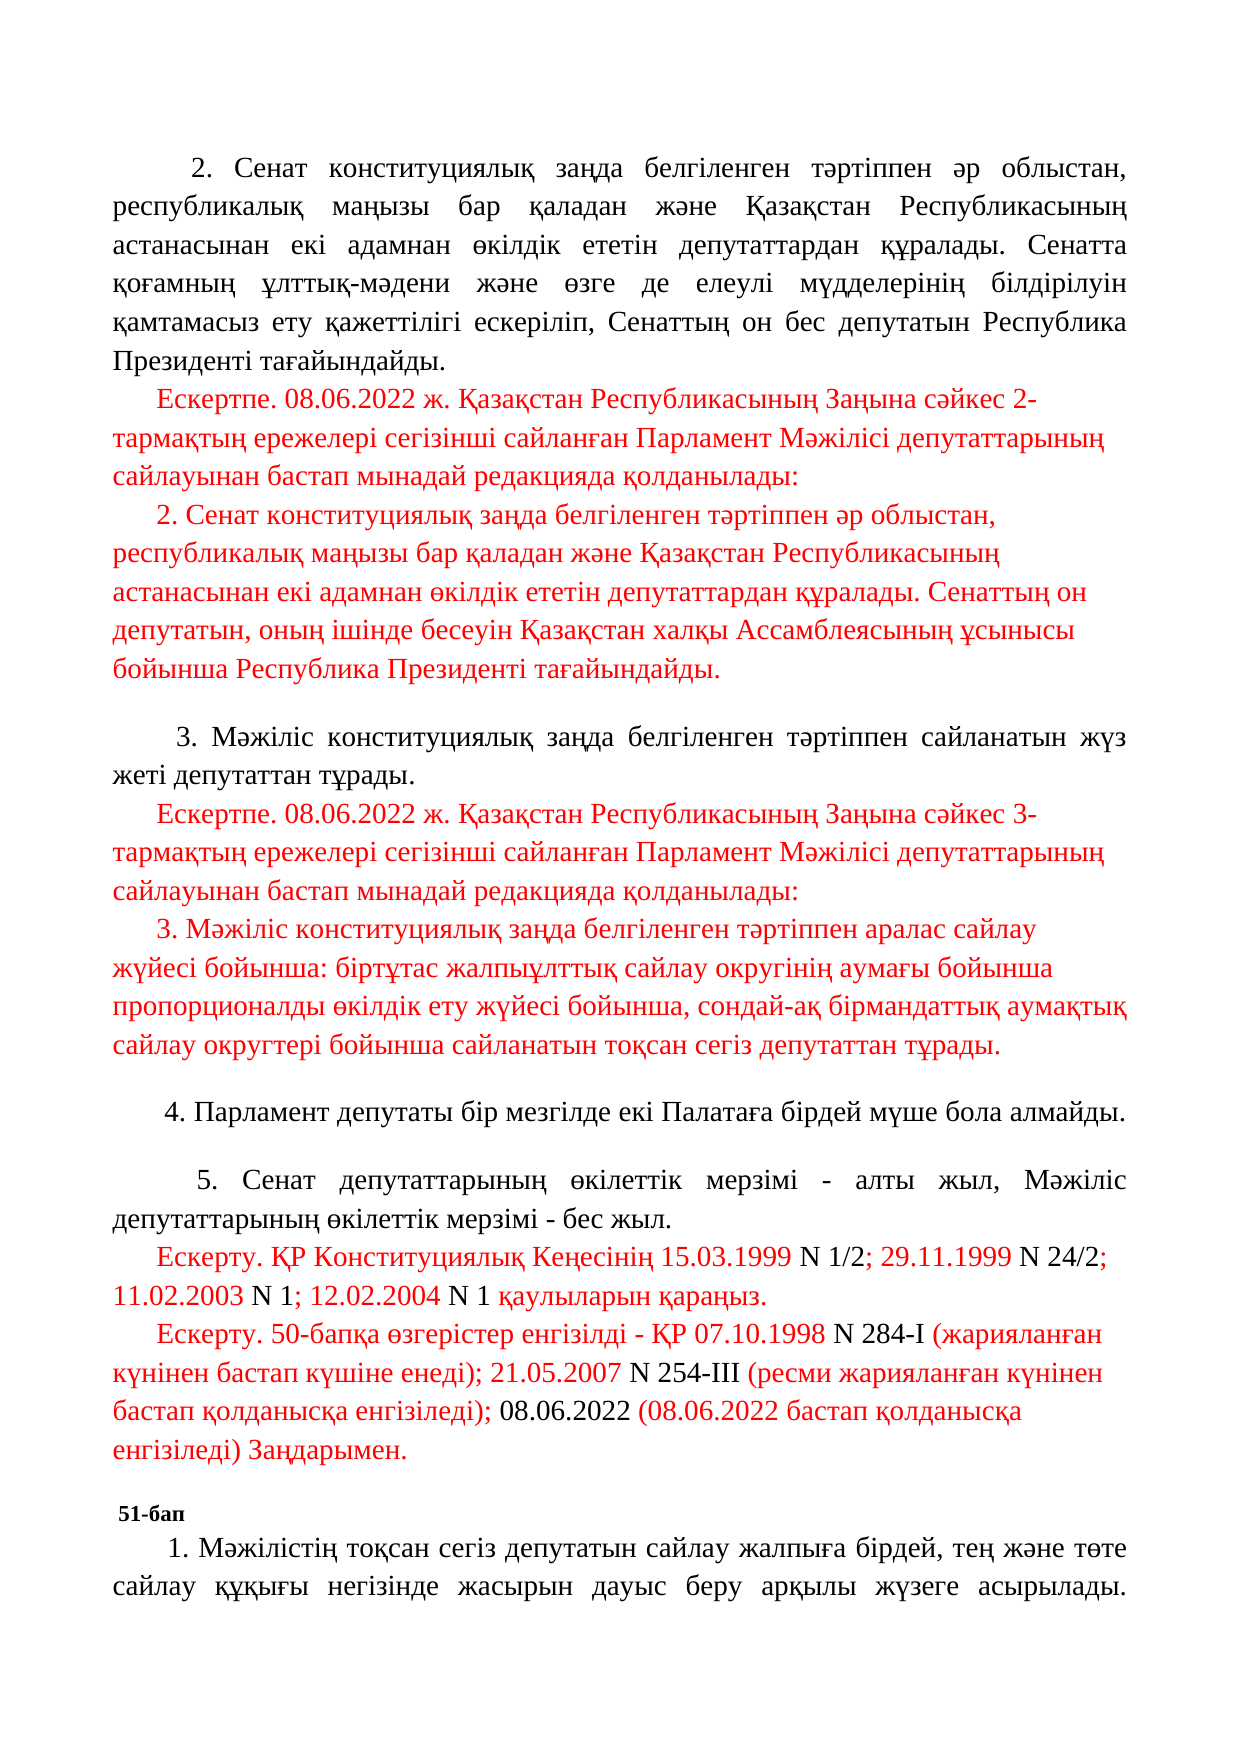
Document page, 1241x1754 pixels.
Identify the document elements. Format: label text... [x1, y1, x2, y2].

text Ескерту. ҚР Конституциялық Кеңесінің 15.03.1999 N 1/2; 29.11.1999 N 24/2; 11.02.2003 N 1; 12.02.2004 N 1 қаулыларын қараңыз. Ескерту. 50-бапқа өзгерістер енгізілді - ҚР 07.10.1998 N 284-І (жарияланған күнiнен бастап күшiне енедi); 21.05.2007 N 254-ІІІ (ресми жарияланған күнінен бастап қолданысқа енгізіледі); 08.06.2022 (08.06.2022 бастап қолданысқа енгізіледі) Заңдарымен. [112, 1239, 1128, 1496]
text Ескертпе. 08.06.2022 ж. Қазақстан Республикасының Заңына сәйкес 2-тармақтың ережелері сегізінші сайланған Парламент Мəжілісі депутаттарының сайлауынан бастап мынадай редакцияда қолданылады: 2. Сенат конституциялық заңда белгіленген тәртіппен әр облыстан, республикалық маңызы бар қаладан және Қазақстан Республикасының астанасынан екі адамнан өкілдік ететін депутаттардан құралады. Сенаттың он депутатын, оның ішінде бесеуін Қазақстан халқы Ассамблеясының ұсынысы бойынша Республика Президенті тағайындайды. [112, 381, 1128, 715]
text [112, 1530, 1128, 1602]
text 5. Сенат депутаттарының өкілеттік мерзімі - алты жыл, Мәжіліс депутаттарының өкілеттік мерзімі - бес жыл. [112, 1162, 1128, 1234]
text 51-бап [112, 1499, 1128, 1526]
text 3. Мәжіліс конституциялық заңда белгіленген тәртіппен сайланатын жүз жеті депутаттан тұрады. [112, 719, 1128, 791]
text Ескертпе. 08.06.2022 ж. Қазақстан Республикасының Заңына сәйкес 3-тармақтың ережелері сегізінші сайланған Парламент Мəжілісі депутаттарының сайлауынан бастап мынадай редакцияда қолданылады: 3. Мəжіліс конституциялық заңда белгіленген тəртіппен аралас сайлау жүйесі бойынша: біртұтас жалпыұлттық сайлау округінің аумағы бойынша пропорционалды өкілдік ету жүйесі бойынша, сондай-ақ бірмандаттық аумақтық сайлау округтері бойынша сайланатын тоқсан сегіз депутаттан тұрады. [112, 796, 1128, 1091]
text 4. Парламент депутаты бір мезгілде екі Палатаға бірдей мүше бола алмайды. [112, 1094, 1128, 1158]
text 2. Сенат конституциялық заңда белгіленген тәртіппен әр облыстан, республикалық маңызы бар қаладан және Қазақстан Республикасының астанасынан екі адамнан өкілдік ететін депутаттардан құралады. Сенатта қоғамның ұлттық-мәдени және өзге де елеулі мүдделерінің білдірілуін қамтамасыз ету қажеттілігі ескеріліп, Сенаттың он бес депутатын Республика Президенті тағайындайды. [112, 150, 1128, 376]
